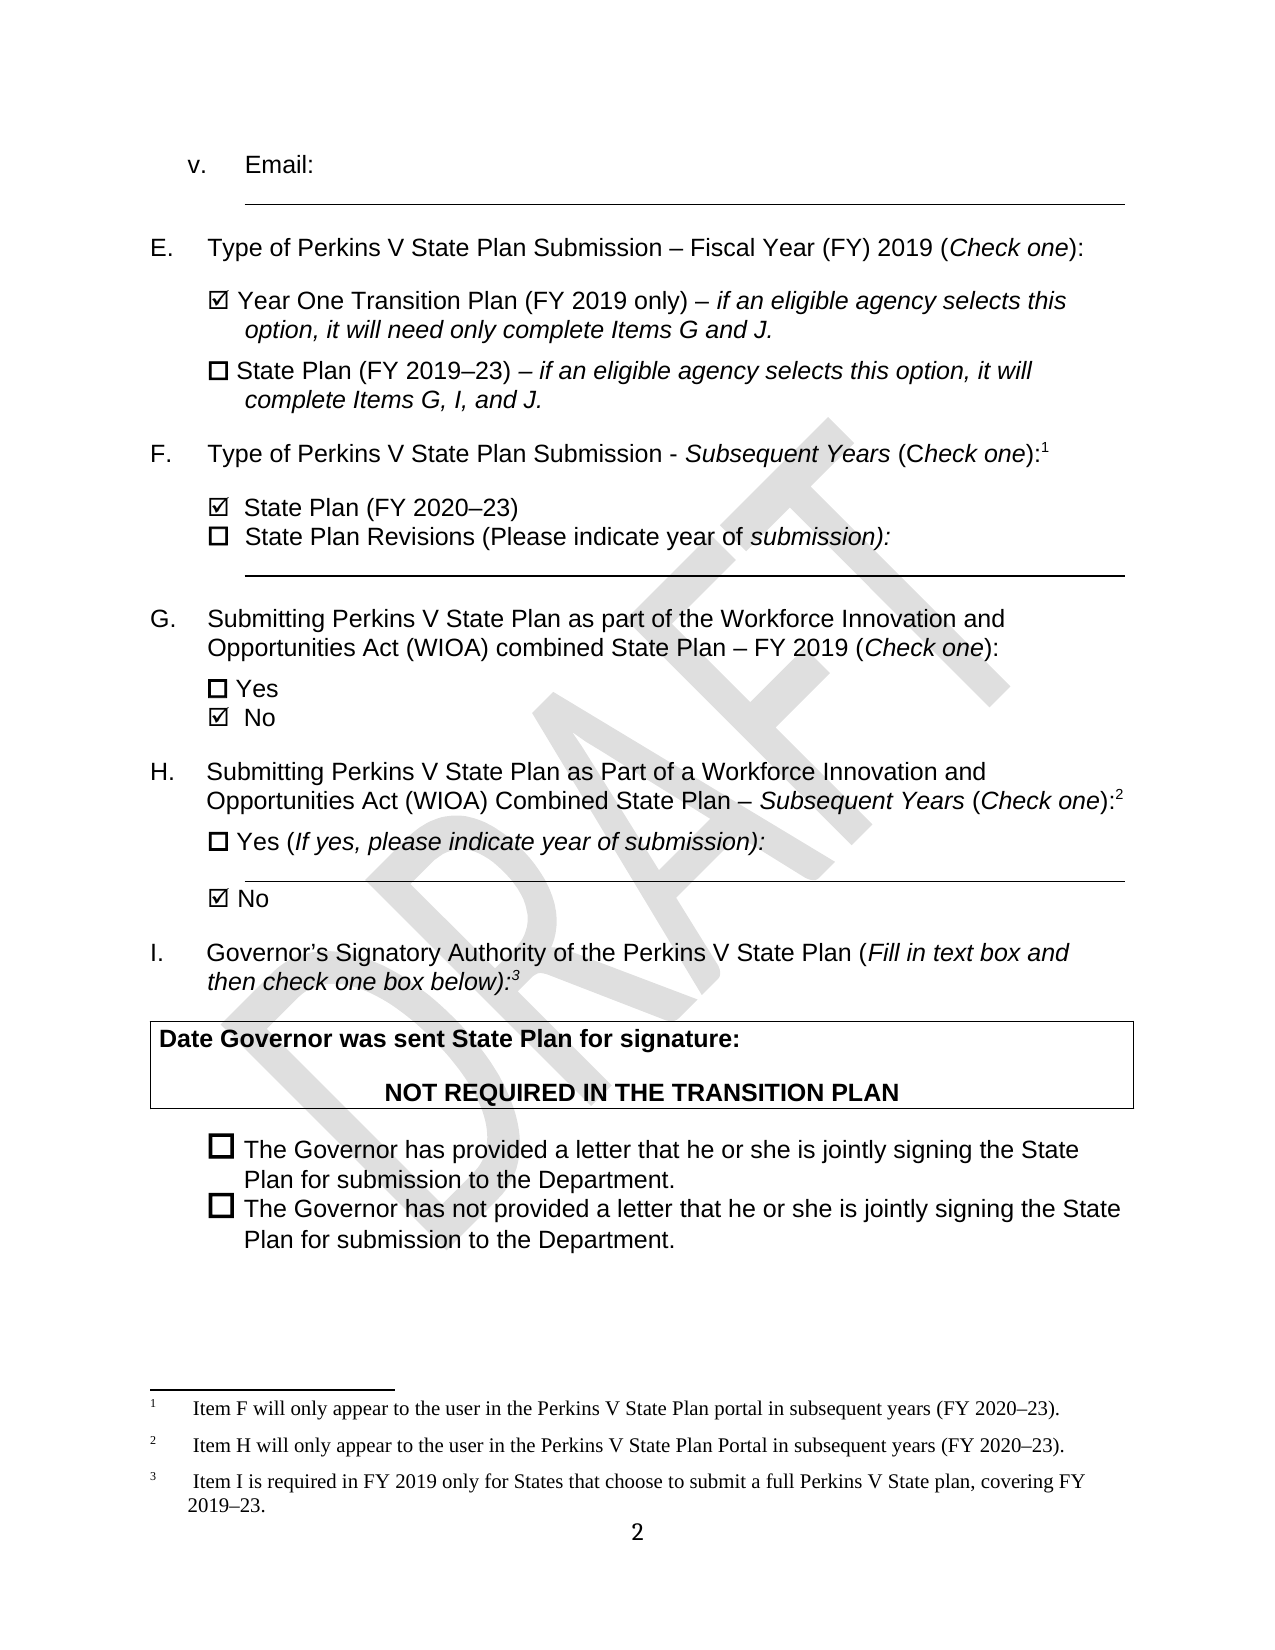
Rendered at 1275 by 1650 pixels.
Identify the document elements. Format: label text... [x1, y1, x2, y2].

list The Governor has not provided a letter that he or she is jointly signing the State Plan for submission to the Department. [206, 1194, 1125, 1253]
text Yes [206, 674, 1125, 703]
text State Plan (FY 2020–23) [207, 493, 1125, 522]
list The Governor has provided a letter that he or she is jointly signing the State Plan for submission to the Department. [206, 1134, 1125, 1194]
list Type of Perkins V State Plan Submission – Fiscal Year (FY) 2019 (Check one): [150, 232, 1125, 261]
text State Plan Revisions (Please indicate year of submission): [207, 522, 1125, 579]
text NOT REQUIRED IN THE TRANSITION PLAN [151, 1074, 1133, 1108]
list Type of Perkins V State Plan Submission - Subsequent Years (Check one): [150, 439, 1125, 468]
text Yes (If yes, please indicate year of submission): [207, 827, 1125, 884]
list Submitting Perkins V State Plan as part of the Workforce Innovation and Opportunities Act (WIOA) combined State Plan – FY 2019 (Check one): [150, 604, 1125, 662]
text No [207, 884, 1125, 913]
list Email: [207, 150, 1125, 207]
text No [207, 703, 1125, 732]
list Governor’s Signatory Authority of the Perkins V State Plan (Fill in text box and then check one box below): [150, 938, 1125, 996]
text Date Governor was sent State Plan for signature: [151, 1022, 1133, 1053]
text State Plan (FY 2019–23) – if an eligible agency selects this option, it will complete Items G, I, and J. [207, 356, 1125, 414]
list Submitting Perkins V State Plan as Part of a Workforce Innovation and Opportunities Act (WIOA) Combined State Plan – Subsequent Years (Check one): [150, 757, 1125, 814]
text Year One Transition Plan (FY 2019 only) – if an eligible agency selects this option, it will need only complete Items G and J. [207, 286, 1125, 344]
